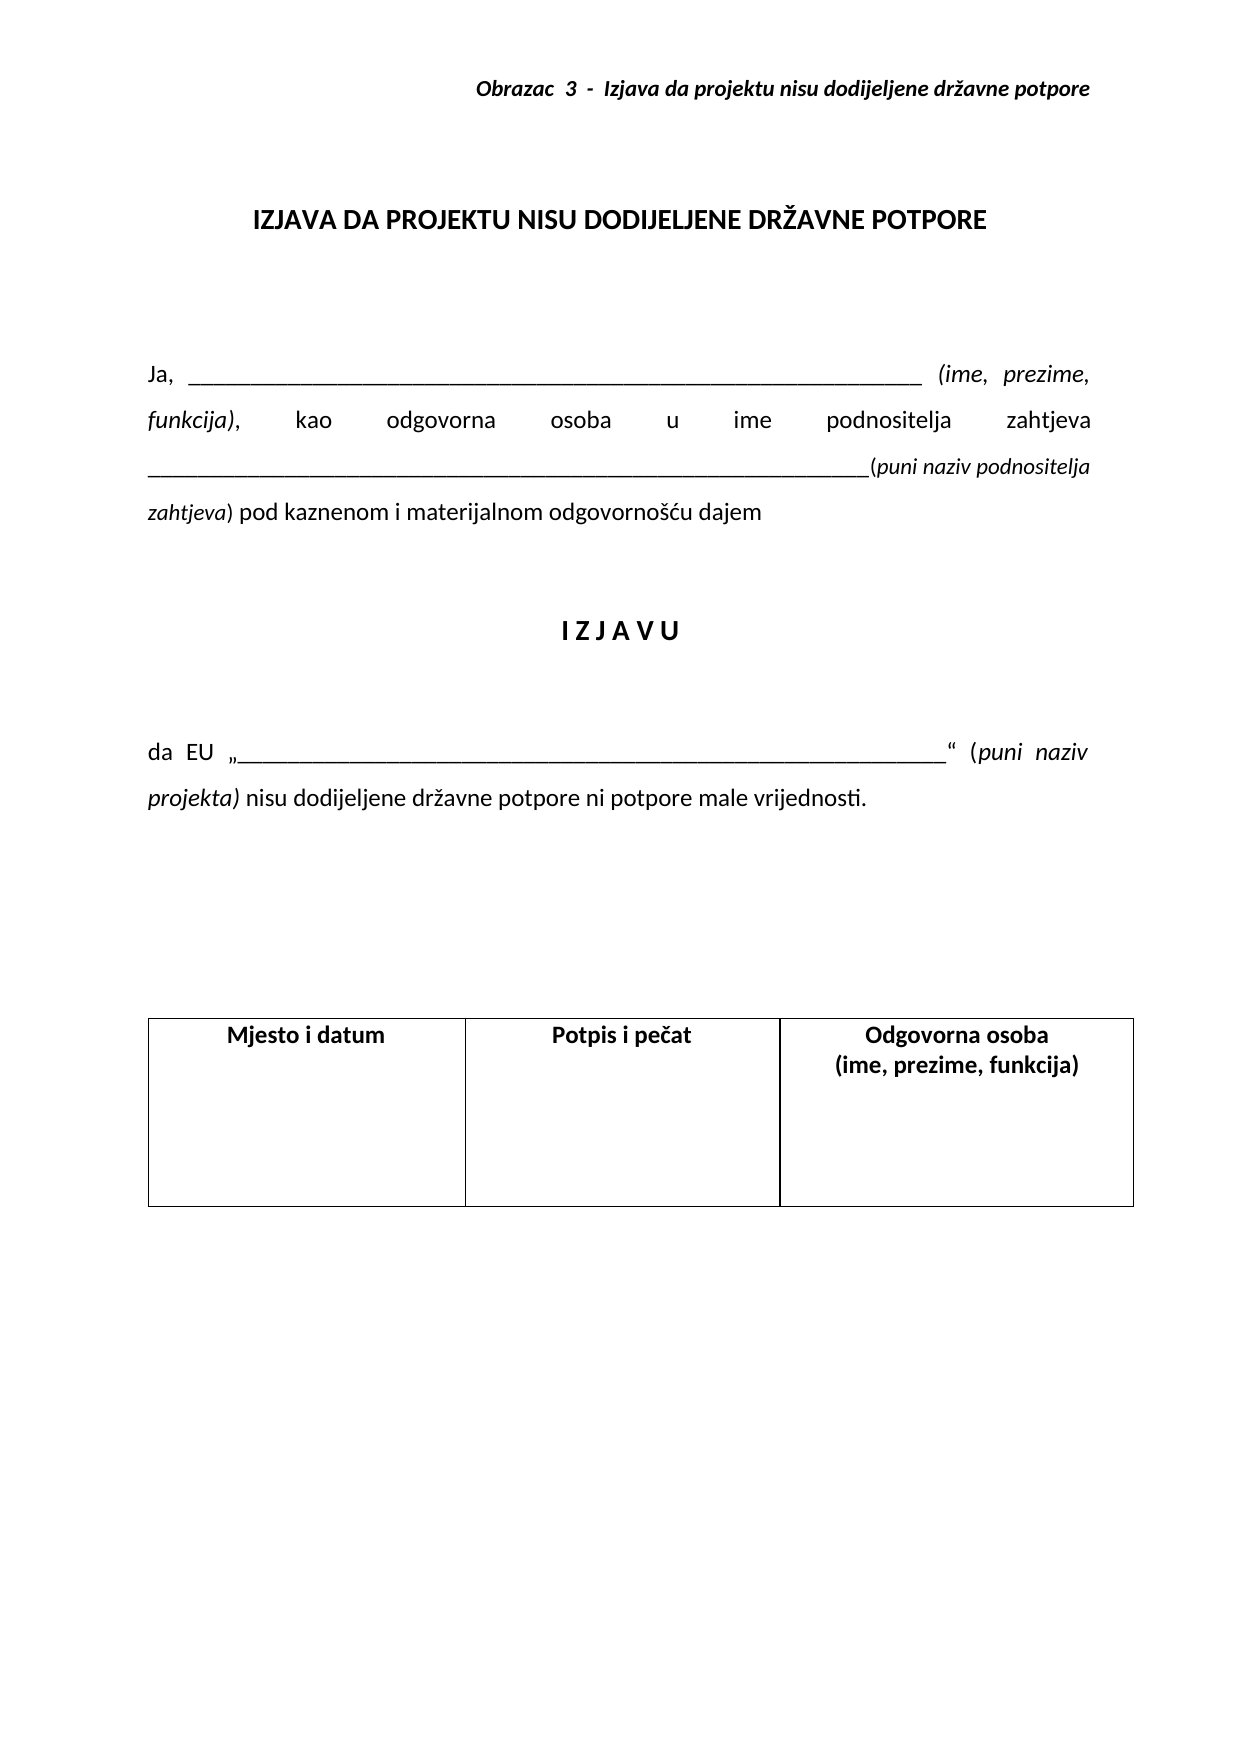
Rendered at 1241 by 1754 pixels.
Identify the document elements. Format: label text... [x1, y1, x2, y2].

text Ja, ___________________________________________________________ (ime, prezime, funkcija), kao odgovorna osoba u ime podnositelja zahtjeva __________________________________________________________(puni naziv podnositelja zahtjeva) pod kaznenom i materijalnom odgovornošću dajem [148, 359, 1093, 526]
table_header Odgovorna osoba (ime, prezime, funkcija) [781, 1019, 1133, 1206]
text da EU „_________________________________________________________“ (puni naziv projekta) nisu dodijeljene državne potpore ni potpore male vrijednosti. [148, 736, 1090, 813]
text IZJAVA DA PROJEKTU NISU DODIJELJENE DRŽAVNE POTPORE [148, 201, 1093, 237]
table_header Potpis i pečat [466, 1019, 779, 1206]
text I Z J A V U [148, 612, 1093, 648]
table_header Mjesto i datum [149, 1019, 465, 1206]
